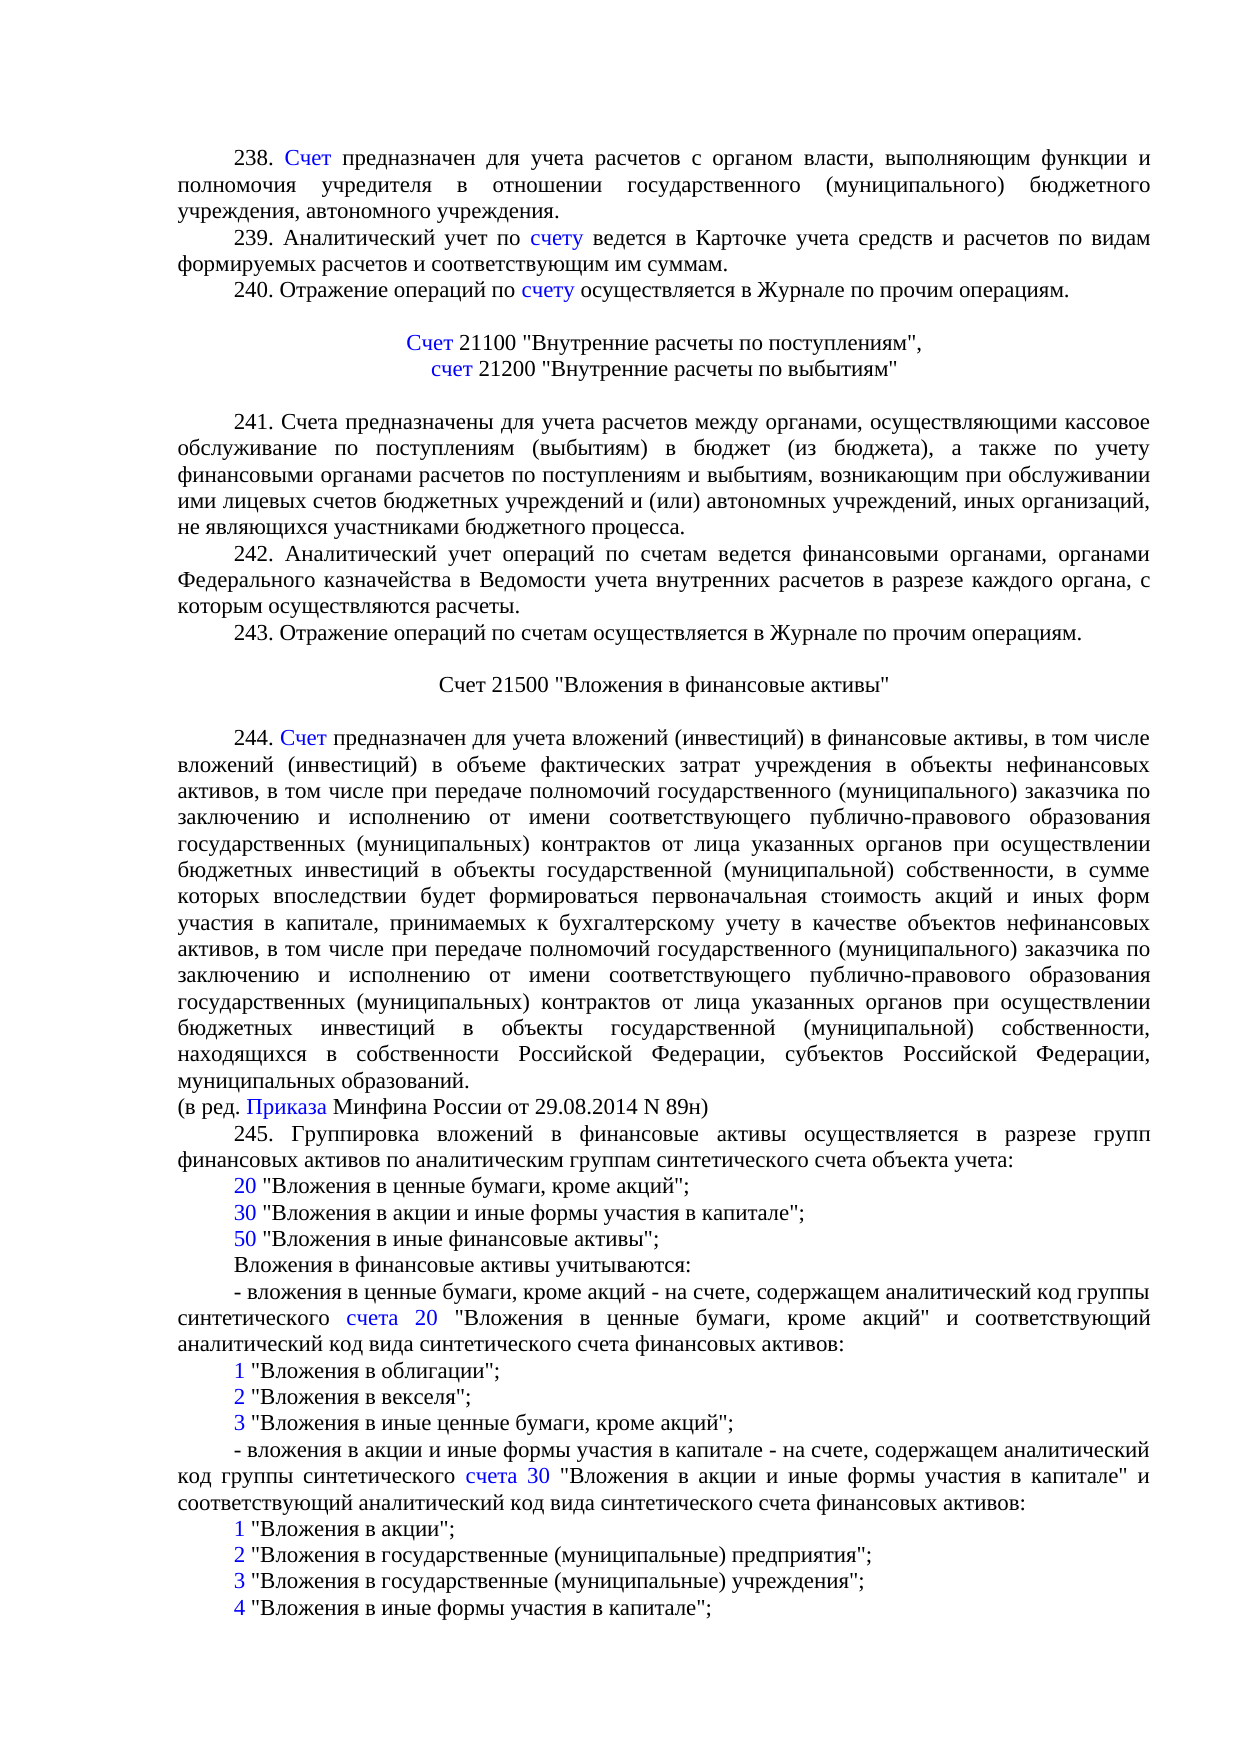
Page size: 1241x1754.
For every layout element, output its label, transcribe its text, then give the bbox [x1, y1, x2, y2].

text 4 "Вложения в иные формы участия в капитале"; [177, 1594, 1152, 1620]
text (в ред. Приказа Минфина России от 29.08.2014 N 89н) [177, 1093, 1152, 1119]
text 2 "Вложения в государственные (муниципальные) предприятия"; [177, 1541, 1152, 1568]
text 243. Отражение операций по счетам осуществляется в Журнале по прочим операциям. [177, 619, 1152, 645]
text 241. Счета предназначены для учета расчетов между органами, осуществляющими кассовое обслуживание по поступлениям (выбытиям) в бюджет (из бюджета), а также по учету финансовыми органами расчетов по поступлениям и выбытиям, возникающим при обслуживании ими лицевых счетов бюджетных учреждений и (или) автономных учреждений, иных организаций, не являющихся участниками бюджетного процесса. [177, 408, 1152, 540]
text 240. Отражение операций по счету осуществляется в Журнале по прочим операциям. [177, 276, 1152, 303]
text 3 "Вложения в государственные (муниципальные) учреждения"; [177, 1568, 1152, 1594]
text 238. Счет предназначен для учета расчетов с органом власти, выполняющим функции и полномочия учредителя в отношении государственного (муниципального) бюджетного учреждения, автономного учреждения. [177, 144, 1152, 223]
text счет 21200 "Внутренние расчеты по выбытиям" [177, 355, 1152, 382]
text - вложения в ценные бумаги, кроме акций - на счете, содержащем аналитический код группы синтетического счета 20 "Вложения в ценные бумаги, кроме акций" и соответствующий аналитический код вида синтетического счета финансовых активов: [177, 1278, 1152, 1357]
text 3 "Вложения в иные ценные бумаги, кроме акций"; [177, 1409, 1152, 1436]
text 30 "Вложения в акции и иные формы участия в капитале"; [177, 1199, 1152, 1225]
text Счет 21500 "Вложения в финансовые активы" [177, 672, 1152, 698]
text 20 "Вложения в ценные бумаги, кроме акций"; [177, 1172, 1152, 1199]
text Вложения в финансовые активы учитываются: [177, 1251, 1152, 1278]
text 244. Счет предназначен для учета вложений (инвестиций) в финансовые активы, в том числе вложений (инвестиций) в объеме фактических затрат учреждения в объекты нефинансовых активов, в том числе при передаче полномочий государственного (муниципального) заказчика по заключению и исполнению от имени соответствующего публично-правового образования государственных (муниципальных) контрактов от лица указанных органов при осуществлении бюджетных инвестиций в объекты государственной (муниципальной) собственности, в сумме которых впоследствии будет формироваться первоначальная стоимость акций и иных форм участия в капитале, принимаемых к бухгалтерскому учету в качестве объектов нефинансовых активов, в том числе при передаче полномочий государственного (муниципального) заказчика по заключению и исполнению от имени соответствующего публично-правового образования государственных (муниципальных) контрактов от лица указанных органов при осуществлении бюджетных инвестиций в объекты государственной (муниципальной) собственности, находящихся в собственности Российской Федерации, субъектов Российской Федерации, муниципальных образований. [177, 724, 1152, 1093]
text 50 "Вложения в иные финансовые активы"; [177, 1225, 1152, 1251]
text 239. Аналитический учет по счету ведется в Карточке учета средств и расчетов по видам формируемых расчетов и соответствующим им суммам. [177, 223, 1152, 276]
text 245. Группировка вложений в финансовые активы осуществляется в разрезе групп финансовых активов по аналитическим группам синтетического счета объекта учета: [177, 1119, 1152, 1172]
text Счет 21100 "Внутренние расчеты по поступлениям", [177, 329, 1152, 355]
text 1 "Вложения в облигации"; [177, 1357, 1152, 1383]
text 1 "Вложения в акции"; [177, 1515, 1152, 1541]
text 242. Аналитический учет операций по счетам ведется финансовыми органами, органами Федерального казначейства в Ведомости учета внутренних расчетов в разрезе каждого органа, с которым осуществляются расчеты. [177, 540, 1152, 619]
text - вложения в акции и иные формы участия в капитале - на счете, содержащем аналитический код группы синтетического счета 30 "Вложения в акции и иные формы участия в капитале" и соответствующий аналитический код вида синтетического счета финансовых активов: [177, 1436, 1152, 1515]
text 2 "Вложения в векселя"; [177, 1383, 1152, 1409]
